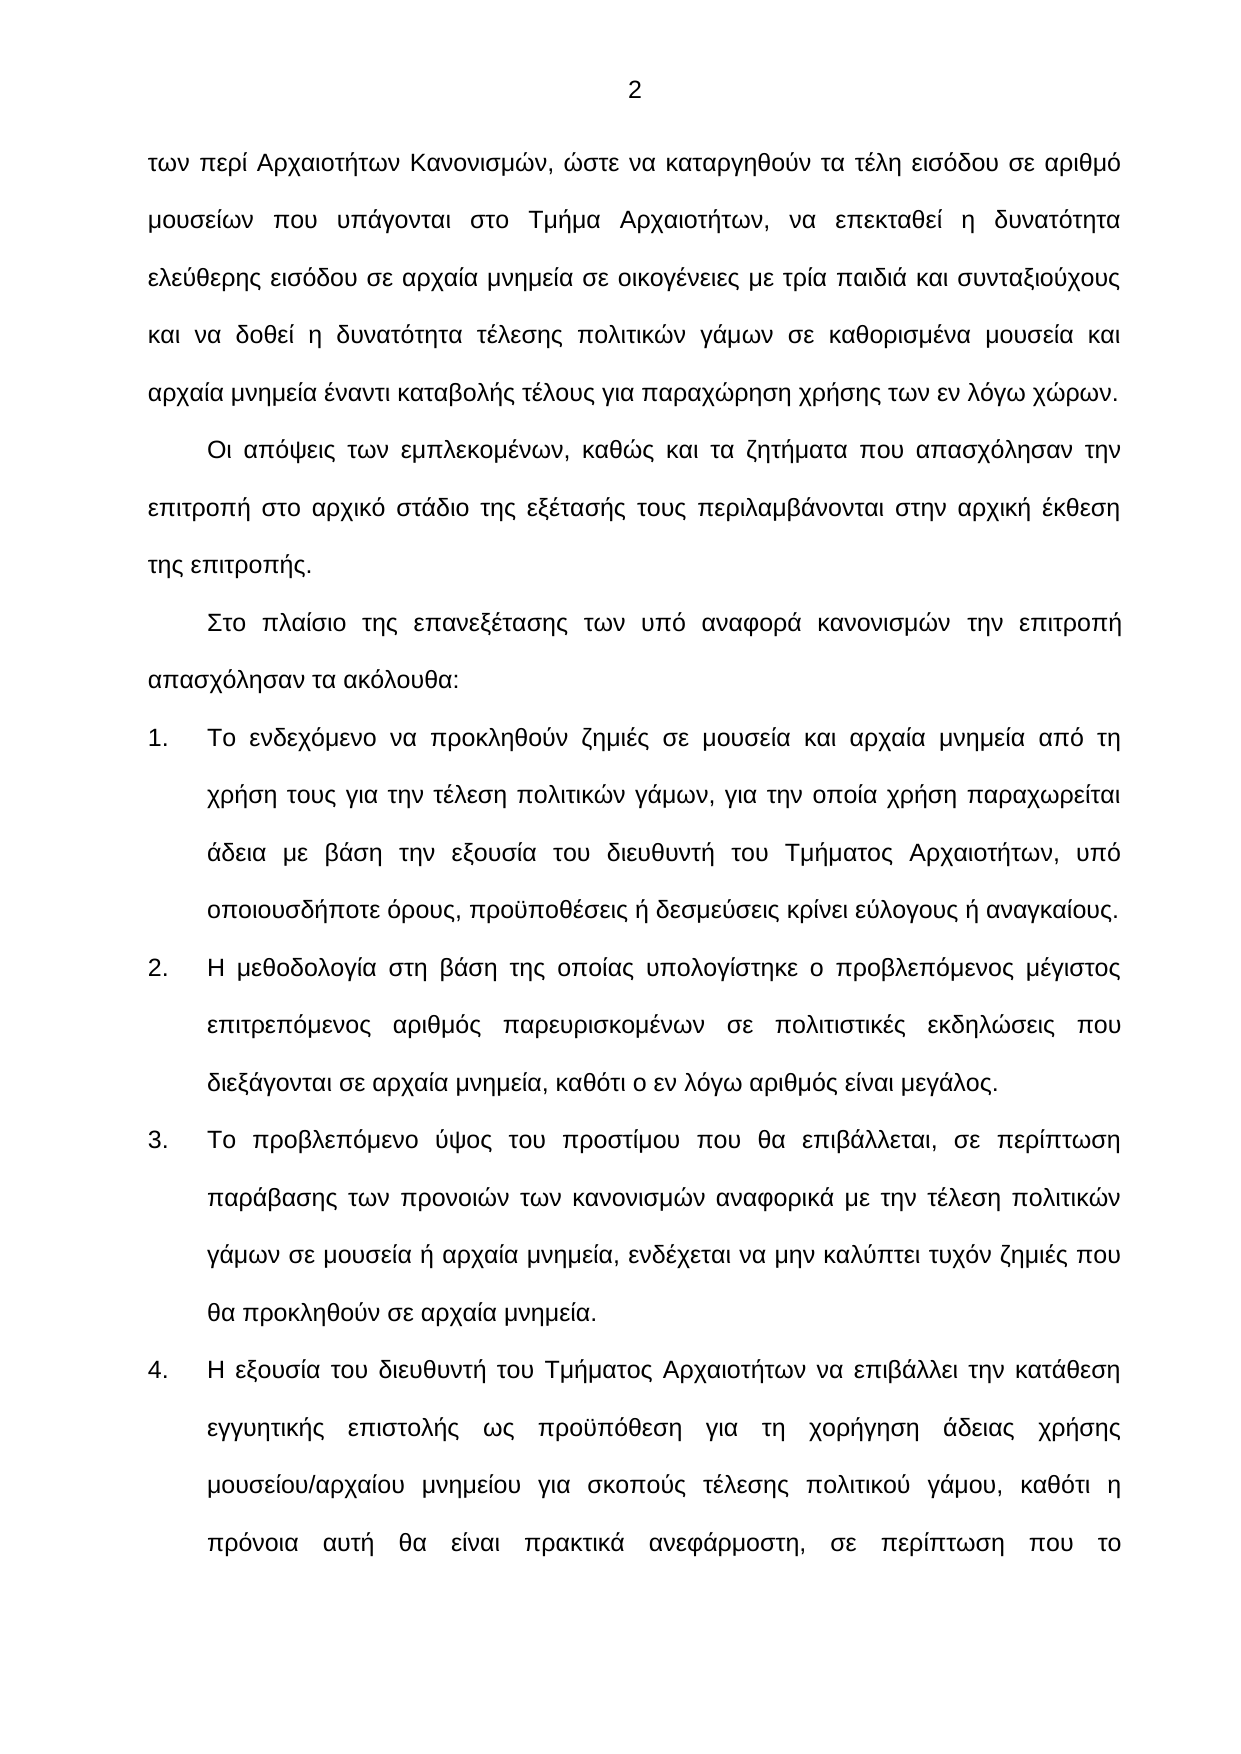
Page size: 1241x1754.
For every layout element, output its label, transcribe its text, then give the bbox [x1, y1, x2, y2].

list Το ενδεχόμενο να προκληθούν ζημιές σε μουσεία και αρχαία μνημεία από τη χρήση τους για την τέλεση πολιτικών γάμων, για την οποία χρήση παραχωρείται άδεια με βάση την εξουσία του διευθυντή του Τμήματος Αρχαιοτήτων, υπό οποιουσδήποτε όρους, προϋποθέσεις ή δεσμεύσεις κρίνει εύλογους ή αναγκαίους. [148, 723, 1122, 924]
list Το προβλεπόμενο ύψος του προστίμου που θα επιβάλλεται, σε περίπτωση παράβασης των προνοιών των κανονισμών αναφορικά με την τέλεση πολιτικών γάμων σε μουσεία ή αρχαία μνημεία, ενδέχεται να μην καλύπτει τυχόν ζημιές που θα προκληθούν σε αρχαία μνημεία. [148, 1125, 1122, 1326]
text Στο πλαίσιο της επανεξέτασης των υπό αναφορά κανονισμών την επιτροπή απασχόλησαν τα ακόλουθα: [148, 608, 1122, 694]
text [148, 148, 1122, 406]
list Η μεθοδολογία στη βάση της οποίας υπολογίστηκε ο προβλεπόμενος μέγιστος επιτρεπόμενος αριθμός παρευρισκομένων σε πολιτιστικές εκδηλώσεις που διεξάγονται σε αρχαία μνημεία, καθότι ο εν λόγω αριθμός είναι μεγάλος. [148, 953, 1122, 1096]
text Οι απόψεις των εμπλεκομένων, καθώς και τα ζητήματα που απασχόλησαν την επιτροπή στο αρχικό στάδιο της εξέτασής τους περιλαμβάνονται στην αρχική έκθεση της επιτροπής. [148, 435, 1122, 579]
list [148, 1355, 1122, 1556]
